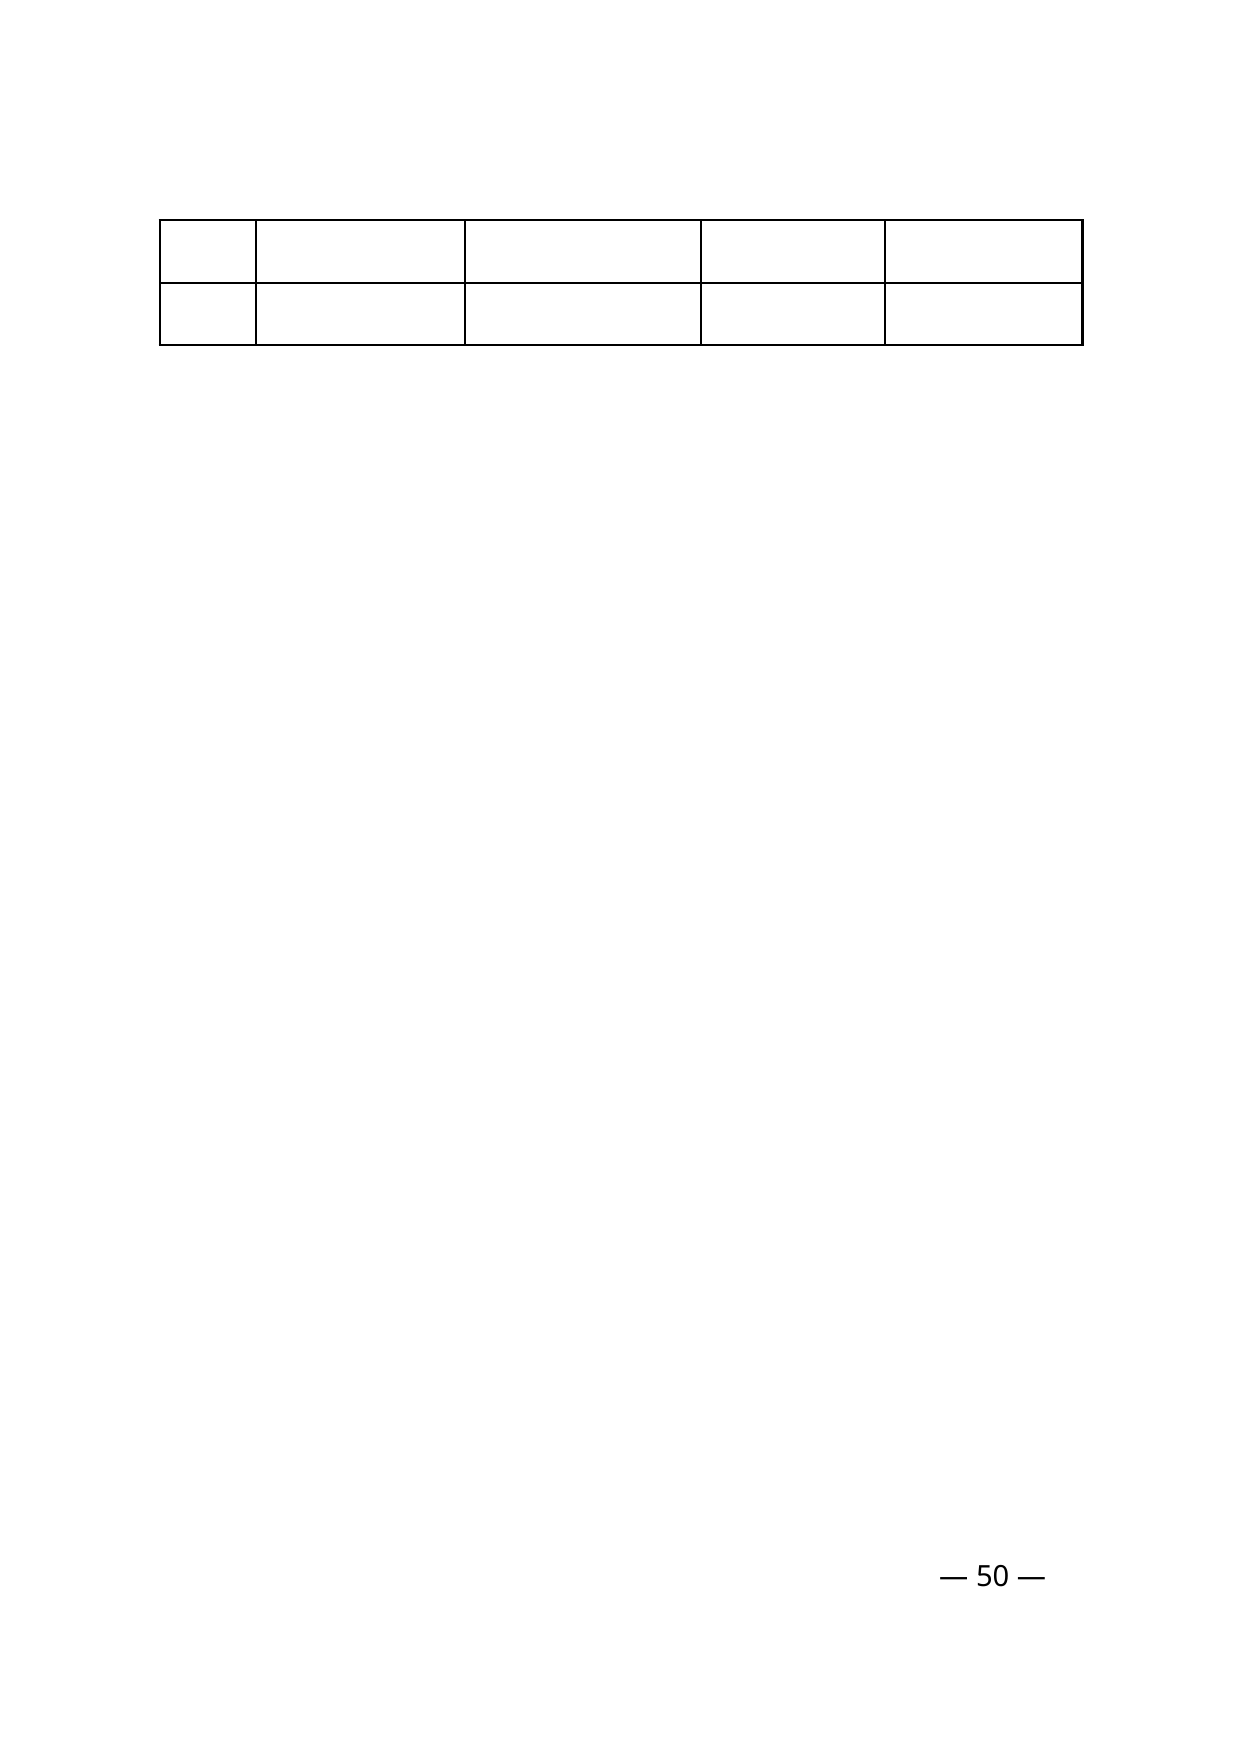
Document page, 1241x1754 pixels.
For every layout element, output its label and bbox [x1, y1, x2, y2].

table_cell [161, 221, 255, 282]
table_cell [466, 221, 700, 282]
table_cell [257, 221, 464, 282]
table_cell [702, 284, 884, 344]
table_cell [886, 284, 1081, 344]
table_cell [466, 284, 700, 344]
table_cell [161, 284, 255, 344]
table_cell [702, 221, 884, 282]
table_cell [886, 221, 1081, 282]
table_cell [257, 284, 464, 344]
